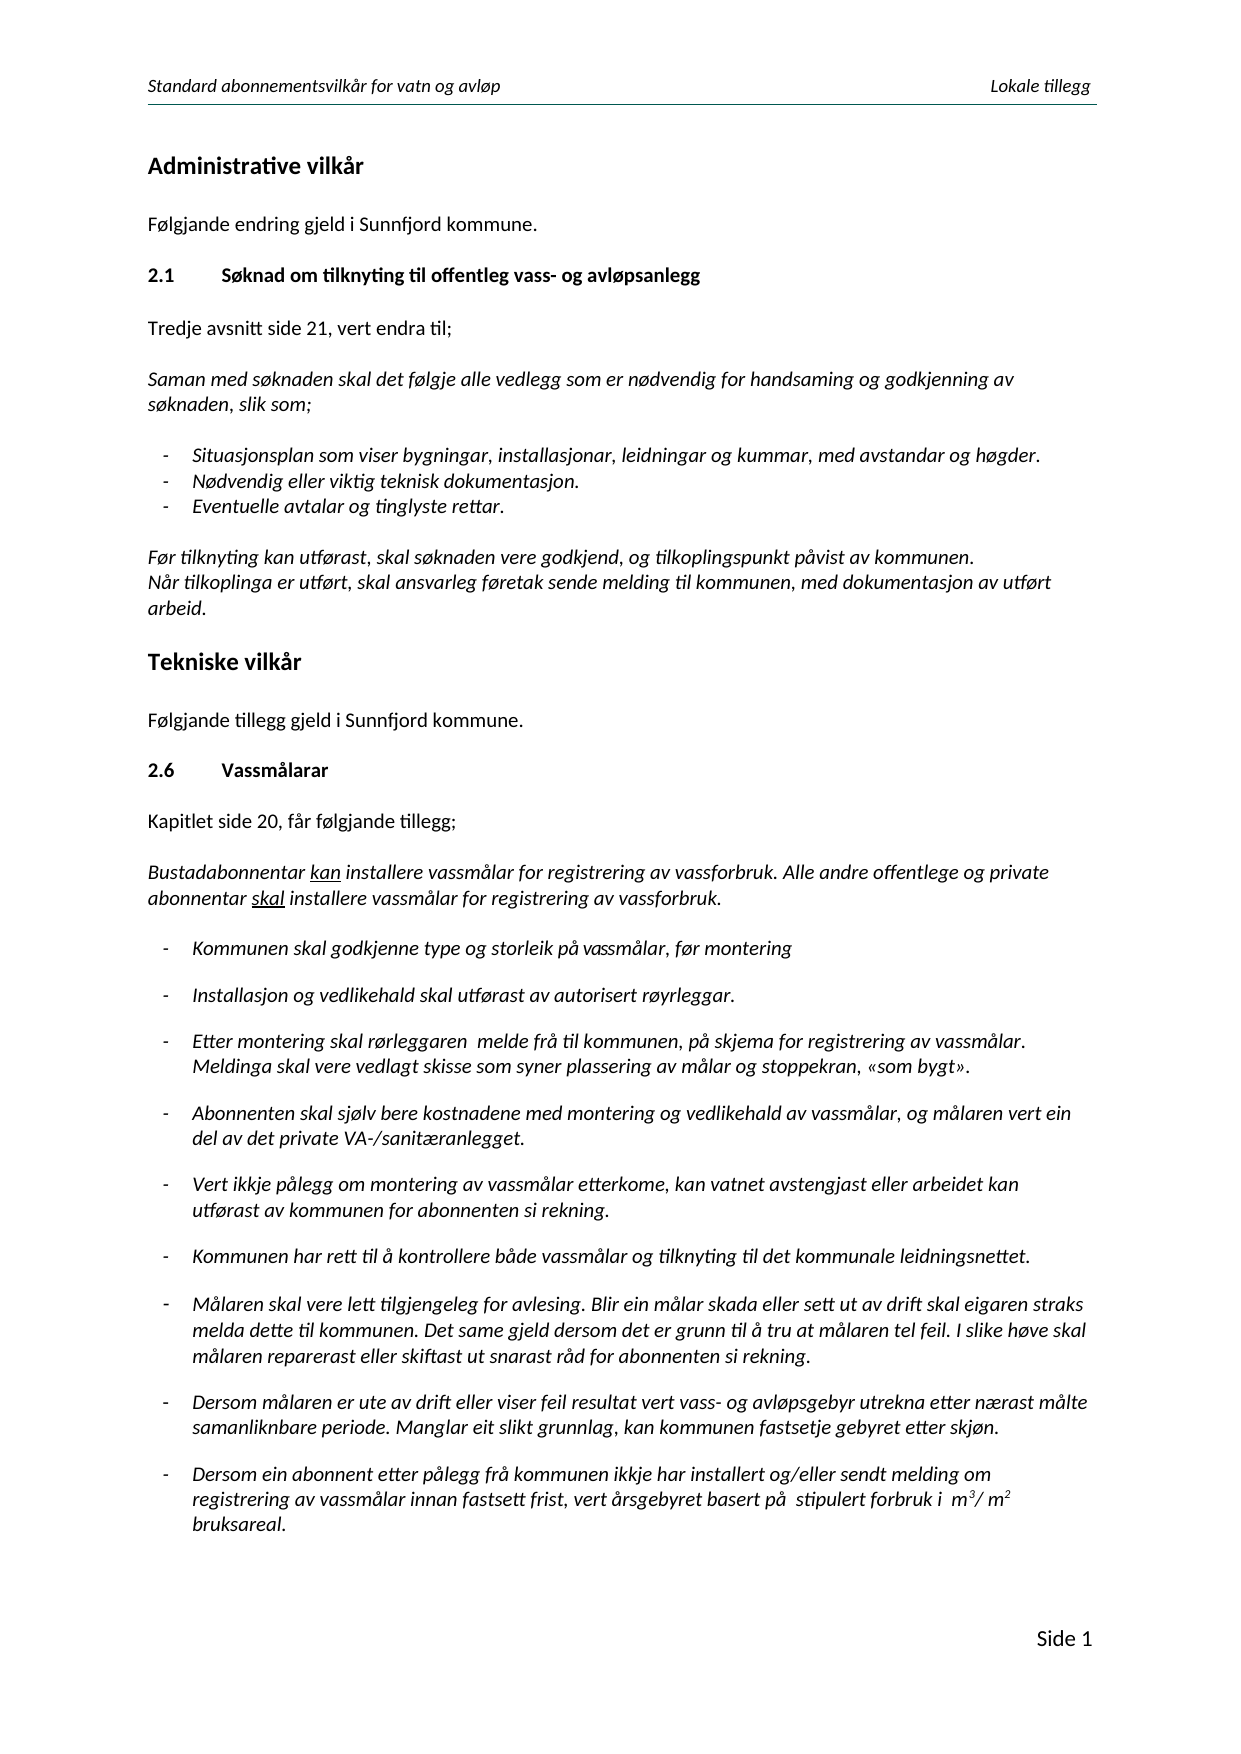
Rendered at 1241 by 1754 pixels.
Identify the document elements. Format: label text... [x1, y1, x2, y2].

text Administrative vilkår [148, 150, 1093, 181]
list Etter montering skal rørleggaren melde frå til kommunen, på skjema for registrering av vassmålar. Meldinga skal vere vedlagt skisse som syner plassering av målar og stoppekran, «som bygt». [162, 1028, 1093, 1079]
text Tekniske vilkår [148, 646, 1093, 676]
text 2.6 Vassmålarar [148, 758, 1093, 783]
text Følgjande tillegg gjeld i Sunnfjord kommune. [148, 707, 1093, 732]
list Vert ikkje pålegg om montering av vassmålar etterkome, kan vatnet avstengjast eller arbeidet kan utførast av kommunen for abonnenten si rekning. [162, 1171, 1093, 1222]
list Nødvendig eller viktig teknisk dokumentasjon. [162, 468, 1093, 493]
list Installasjon og vedlikehald skal utførast av autorisert røyrleggar. [162, 982, 1093, 1007]
list Dersom målaren er ute av drift eller viser feil resultat vert vass- og avløpsgebyr utrekna etter nærast målte samanliknbare periode. Manglar eit slikt grunnlag, kan kommunen fastsetje gebyret etter skjøn. [162, 1389, 1093, 1440]
text Følgjande endring gjeld i Sunnfjord kommune. [148, 211, 1093, 237]
text 2.1 Søknad om tilknyting til offentleg vass- og avløpsanlegg [148, 262, 1093, 315]
text Tredje avsnitt side 21, vert endra til; [148, 315, 1093, 341]
text Saman med søknaden skal det følgje alle vedlegg som er nødvendig for handsaming og godkjenning av søknaden, slik som; [148, 366, 1093, 417]
list Situasjonsplan som viser bygningar, installasjonar, leidningar og kummar, med avstandar og høgder. [162, 442, 1093, 468]
text Før tilknyting kan utførast, skal søknaden vere godkjend, og tilkoplingspunkt påvist av kommunen. [148, 544, 1093, 569]
list Abonnenten skal sjølv bere kostnadene med montering og vedlikehald av vassmålar, og målaren vert ein del av det private VA-/sanitæranlegget. [162, 1100, 1093, 1151]
text Når tilkoplinga er utført, skal ansvarleg føretak sende melding til kommunen, med dokumentasjon av utført arbeid. [148, 569, 1093, 620]
list Kommunen skal godkjenne type og storleik på vassmålar, før montering [162, 936, 1072, 961]
list Målaren skal vere lett tilgjengeleg for avlesing. Blir ein målar skada eller sett ut av drift skal eigaren straks melda dette til kommunen. Det same gjeld dersom det er grunn til å tru at målaren tel feil. I slike høve skal målaren reparerast eller skiftast ut snarast råd for abonnenten si rekning. [162, 1289, 1093, 1368]
text Kapitlet side 20, får følgjande tillegg; [148, 808, 1093, 834]
list Kommunen har rett til å kontrollere både vassmålar og tilknyting til det kommunale leidningsnettet. [162, 1243, 1093, 1268]
list Dersom ein abonnent etter pålegg frå kommunen ikkje har installert og/eller sendt melding om registrering av vassmålar innan fastsett frist, vert årsgebyret basert på stipulert forbruk i m3/ m2 bruksareal. [162, 1461, 1093, 1537]
text Bustadabonnentar kan installere vassmålar for registrering av vassforbruk. Alle andre offentlege og private abonnentar skal installere vassmålar for registrering av vassforbruk. [148, 859, 1072, 910]
list Eventuelle avtalar og tinglyste rettar. [162, 493, 1093, 519]
